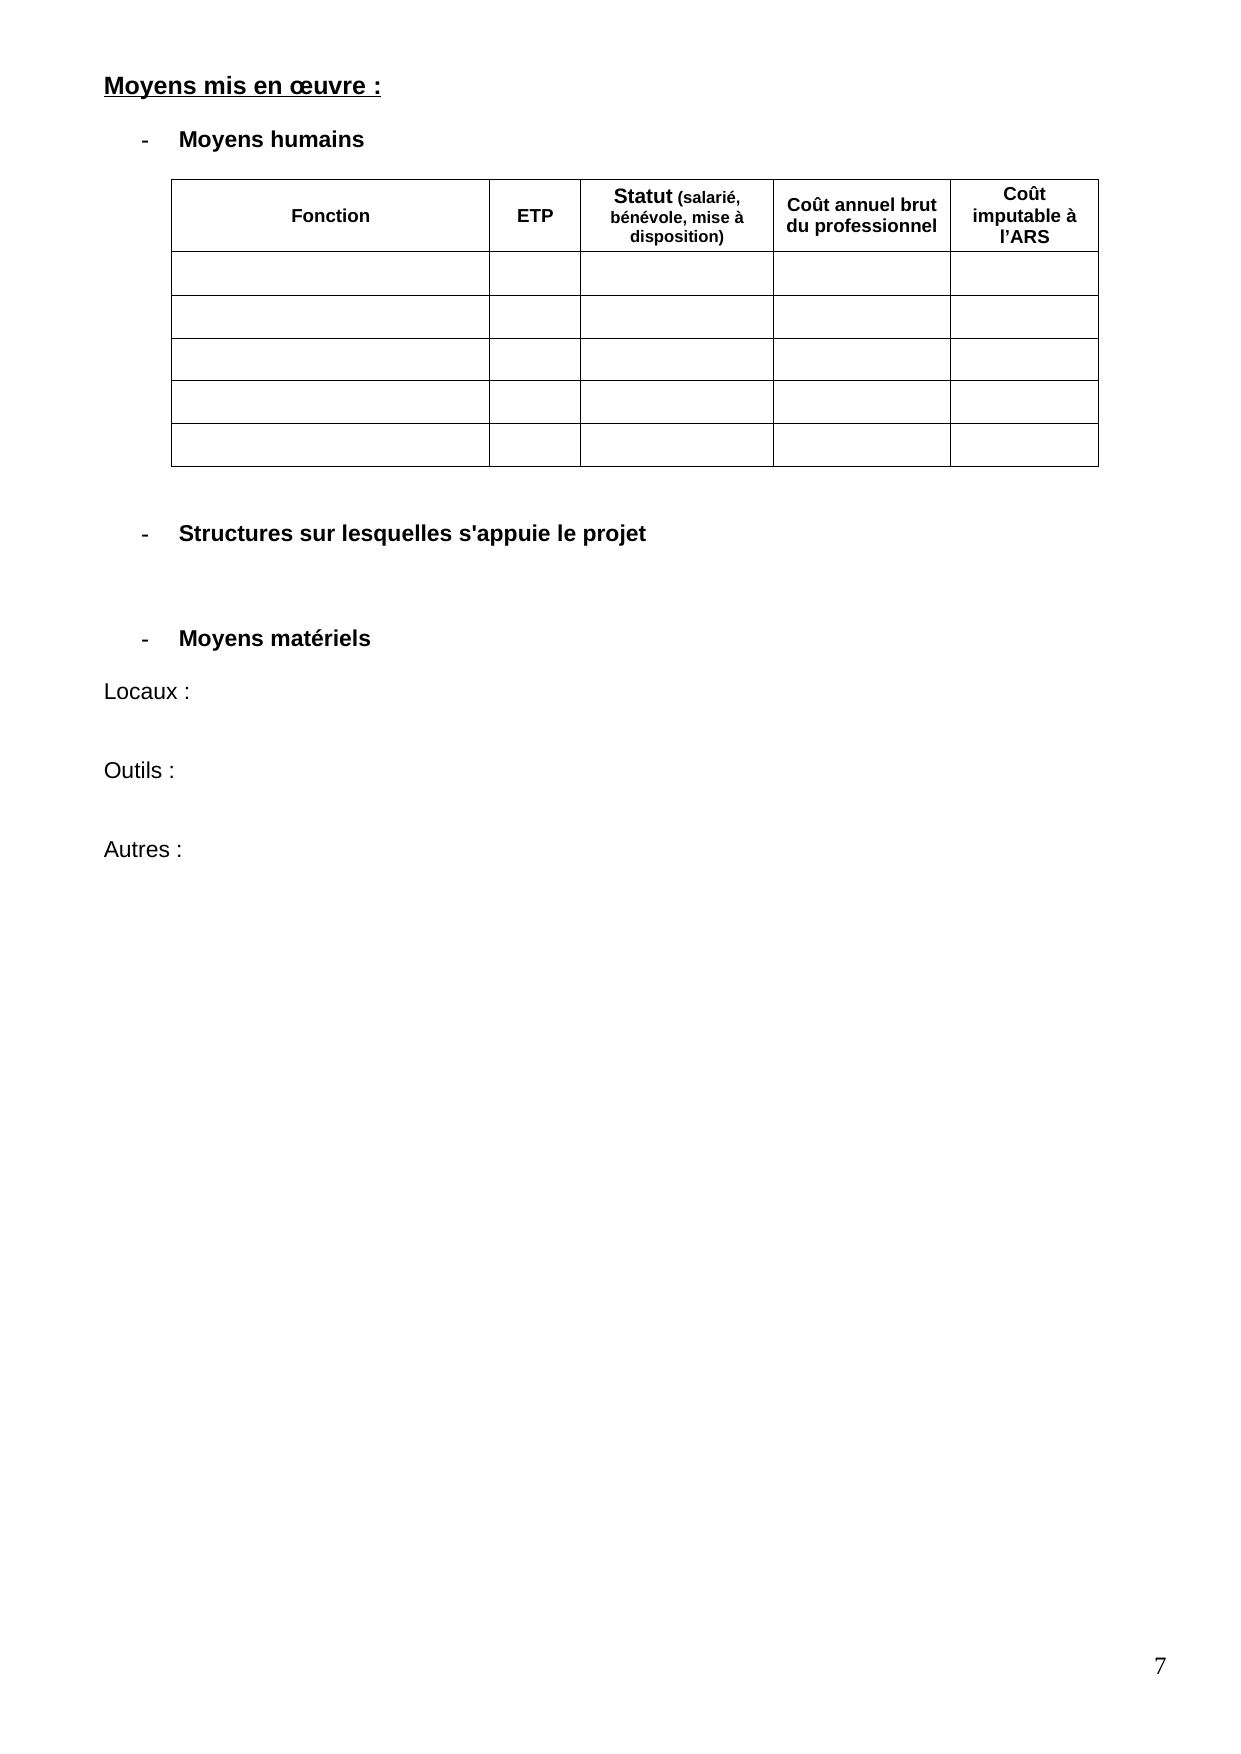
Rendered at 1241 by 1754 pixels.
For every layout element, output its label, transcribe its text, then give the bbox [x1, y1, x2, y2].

table_cell [490, 424, 580, 466]
table_cell [172, 339, 489, 380]
table_cell [951, 339, 1098, 380]
text Moyens mis en œuvre : [103, 71, 1167, 99]
table_cell [774, 339, 950, 380]
table_cell [951, 296, 1098, 337]
table_header Coût annuel brut du professionnel [774, 180, 950, 251]
table_cell [951, 252, 1098, 295]
table_cell [581, 381, 773, 423]
table_cell [951, 424, 1098, 466]
table_cell [172, 424, 489, 466]
list Moyens humains [141, 126, 1167, 152]
table_cell [951, 381, 1098, 423]
table_cell [581, 296, 773, 337]
table_cell [774, 424, 950, 466]
text Locaux : [103, 678, 1167, 704]
table_header Statut (salarié, bénévole, mise à disposition) [581, 180, 773, 251]
table_cell [172, 381, 489, 423]
list Structures sur lesquelles s'appuie le projet [141, 520, 1167, 546]
table_header ETP [490, 180, 580, 251]
text Outils : [103, 757, 1167, 783]
table_cell [490, 252, 580, 295]
table_cell [581, 252, 773, 295]
table_cell [490, 339, 580, 380]
text Autres : [103, 836, 1167, 862]
table_header Coût imputable à l’ARS [951, 180, 1098, 251]
table_header Fonction [172, 180, 489, 251]
table_cell [774, 381, 950, 423]
table_cell [172, 296, 489, 337]
table_cell [172, 252, 489, 295]
table_cell [490, 381, 580, 423]
table_cell [581, 424, 773, 466]
table_cell [774, 252, 950, 295]
table_cell [490, 296, 580, 337]
table_cell [581, 339, 773, 380]
list Moyens matériels [141, 625, 1167, 652]
table_cell [774, 296, 950, 337]
